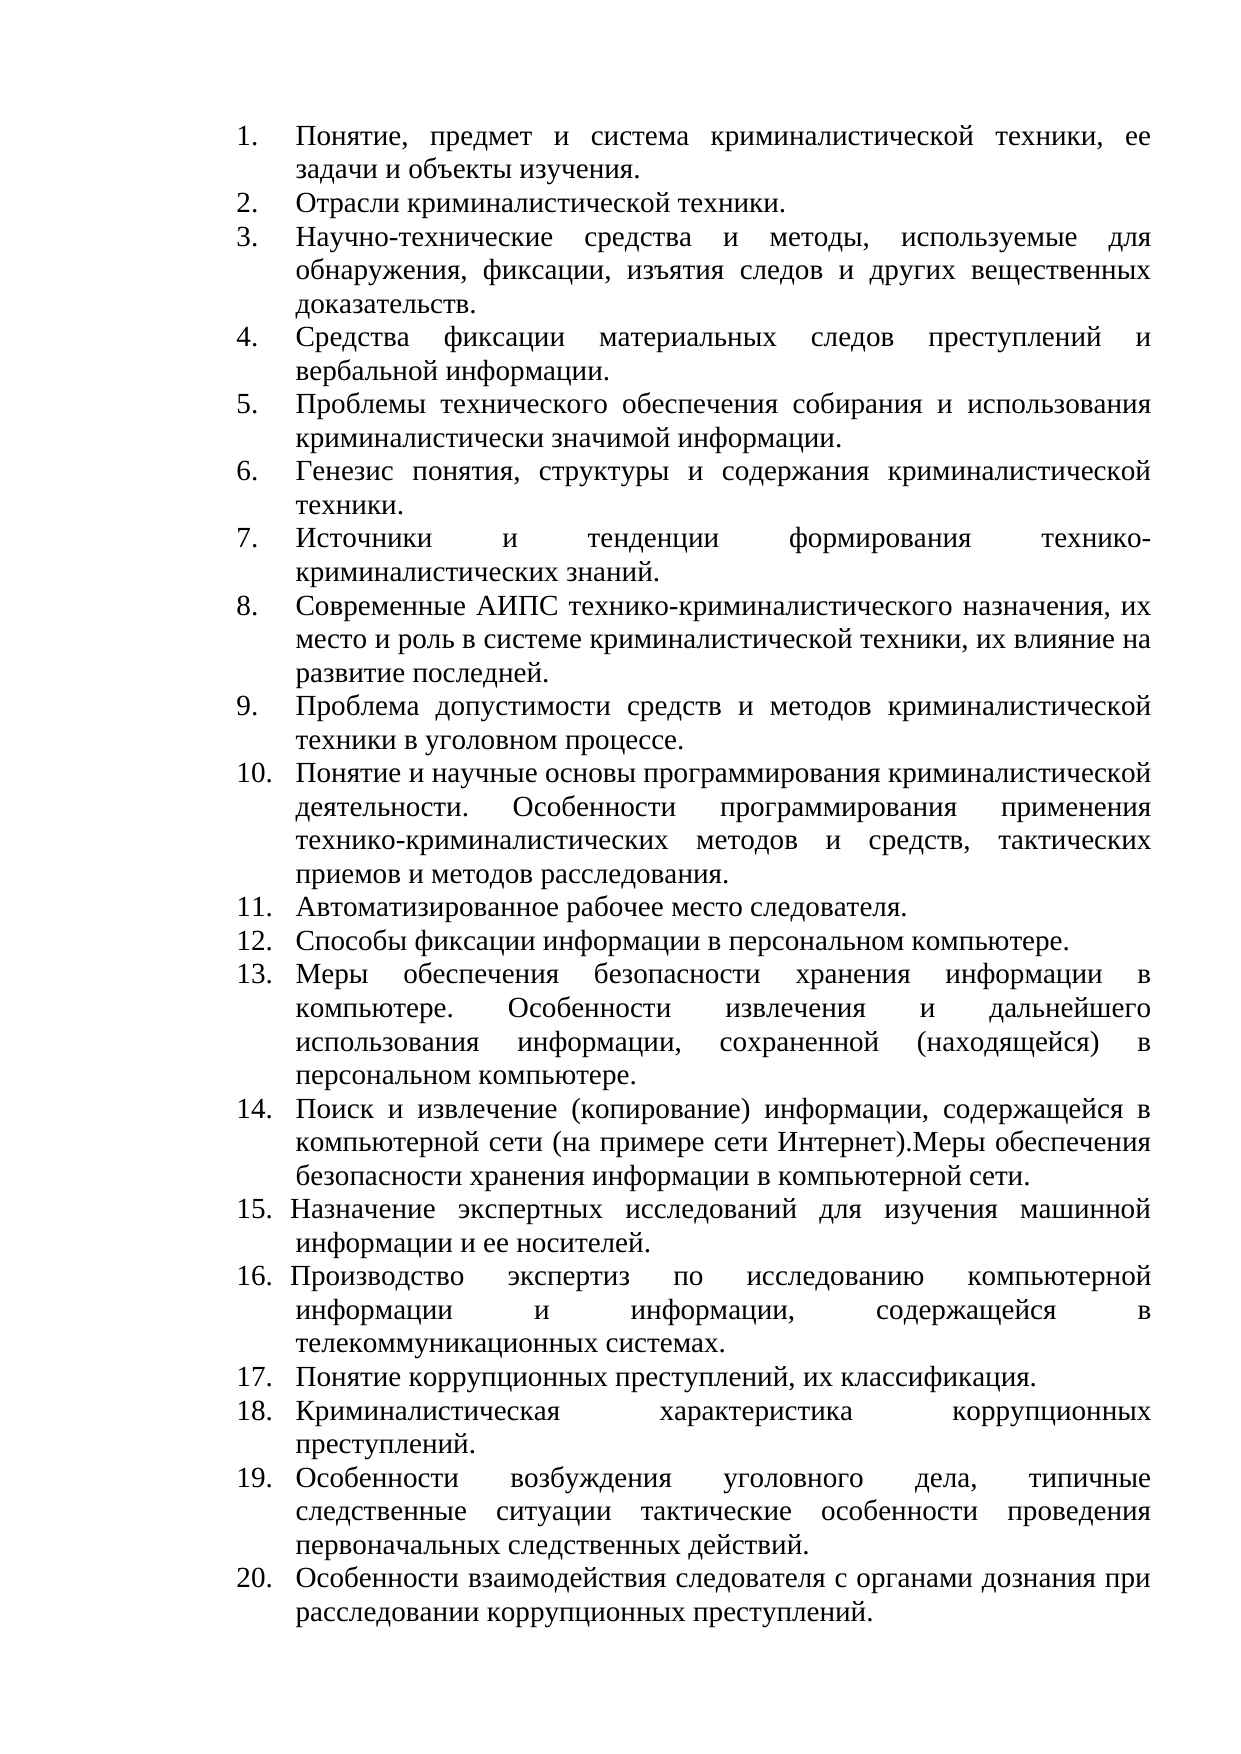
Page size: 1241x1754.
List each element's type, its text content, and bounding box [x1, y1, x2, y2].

list Меры обеспечения безопасности хранения информации в компьютере. Особенности извлечения и дальнейшего использования информации, сохраненной (находящейся) в персональном компьютере. [236, 957, 1152, 1091]
list Понятие, предмет и система криминалистической техники, ее задачи и объекты изучения. [236, 118, 1152, 185]
list Способы фиксации информации в персональном компьютере. [236, 923, 1152, 957]
list Криминалистическая характеристика коррупционных преступлений. [236, 1393, 1152, 1460]
list Понятие коррупционных преступлений, их классификация. [236, 1359, 1152, 1393]
list Отрасли криминалистической техники. [236, 185, 1152, 219]
list Особенности возбуждения уголовного дела, типичные следственные ситуации тактические особенности проведения первоначальных следственных действий. [236, 1460, 1152, 1560]
list Проблемы технического обеспечения собирания и использования криминалистически значимой информации. [236, 386, 1152, 453]
list Современные АИПС технико-криминалистического назначения, их место и роль в системе криминалистической техники, их влияние на развитие последней. [236, 588, 1152, 688]
list Проблема допустимости средств и методов криминалистической техники в уголовном процессе. [236, 688, 1152, 755]
list Назначение экспертных исследований для изучения машинной информации и ее носителей. [236, 1191, 1152, 1258]
list Автоматизированное рабочее место следователя. [236, 889, 1152, 923]
list Поиск и извлечение (копирование) информации, содержащейся в компьютерной сети (на примере сети Интернет).Меры обеспечения безопасности хранения информации в компьютерной сети. [236, 1091, 1152, 1191]
list Научно-технические средства и методы, используемые для обнаружения, фиксации, изъятия следов и других вещественных доказательств. [236, 219, 1152, 319]
list Понятие и научные основы программирования криминалистической деятельности. Особенности программирования применения технико-криминалистических методов и средств, тактических приемов и методов расследования. [236, 755, 1152, 889]
list Производство экспертиз по исследованию компьютерной информации и информации, содержащейся в телекоммуникационных системах. [236, 1258, 1152, 1359]
list Генезис понятия, структуры и содержания криминалистической техники. [236, 453, 1152, 521]
list Средства фиксации материальных следов преступлений и вербальной информации. [236, 319, 1152, 386]
list Источники и тенденции формирования технико-криминалистических знаний. [236, 521, 1152, 588]
list Особенности взаимодействия следователя с органами дознания при расследовании коррупционных преступлений. [236, 1560, 1152, 1627]
